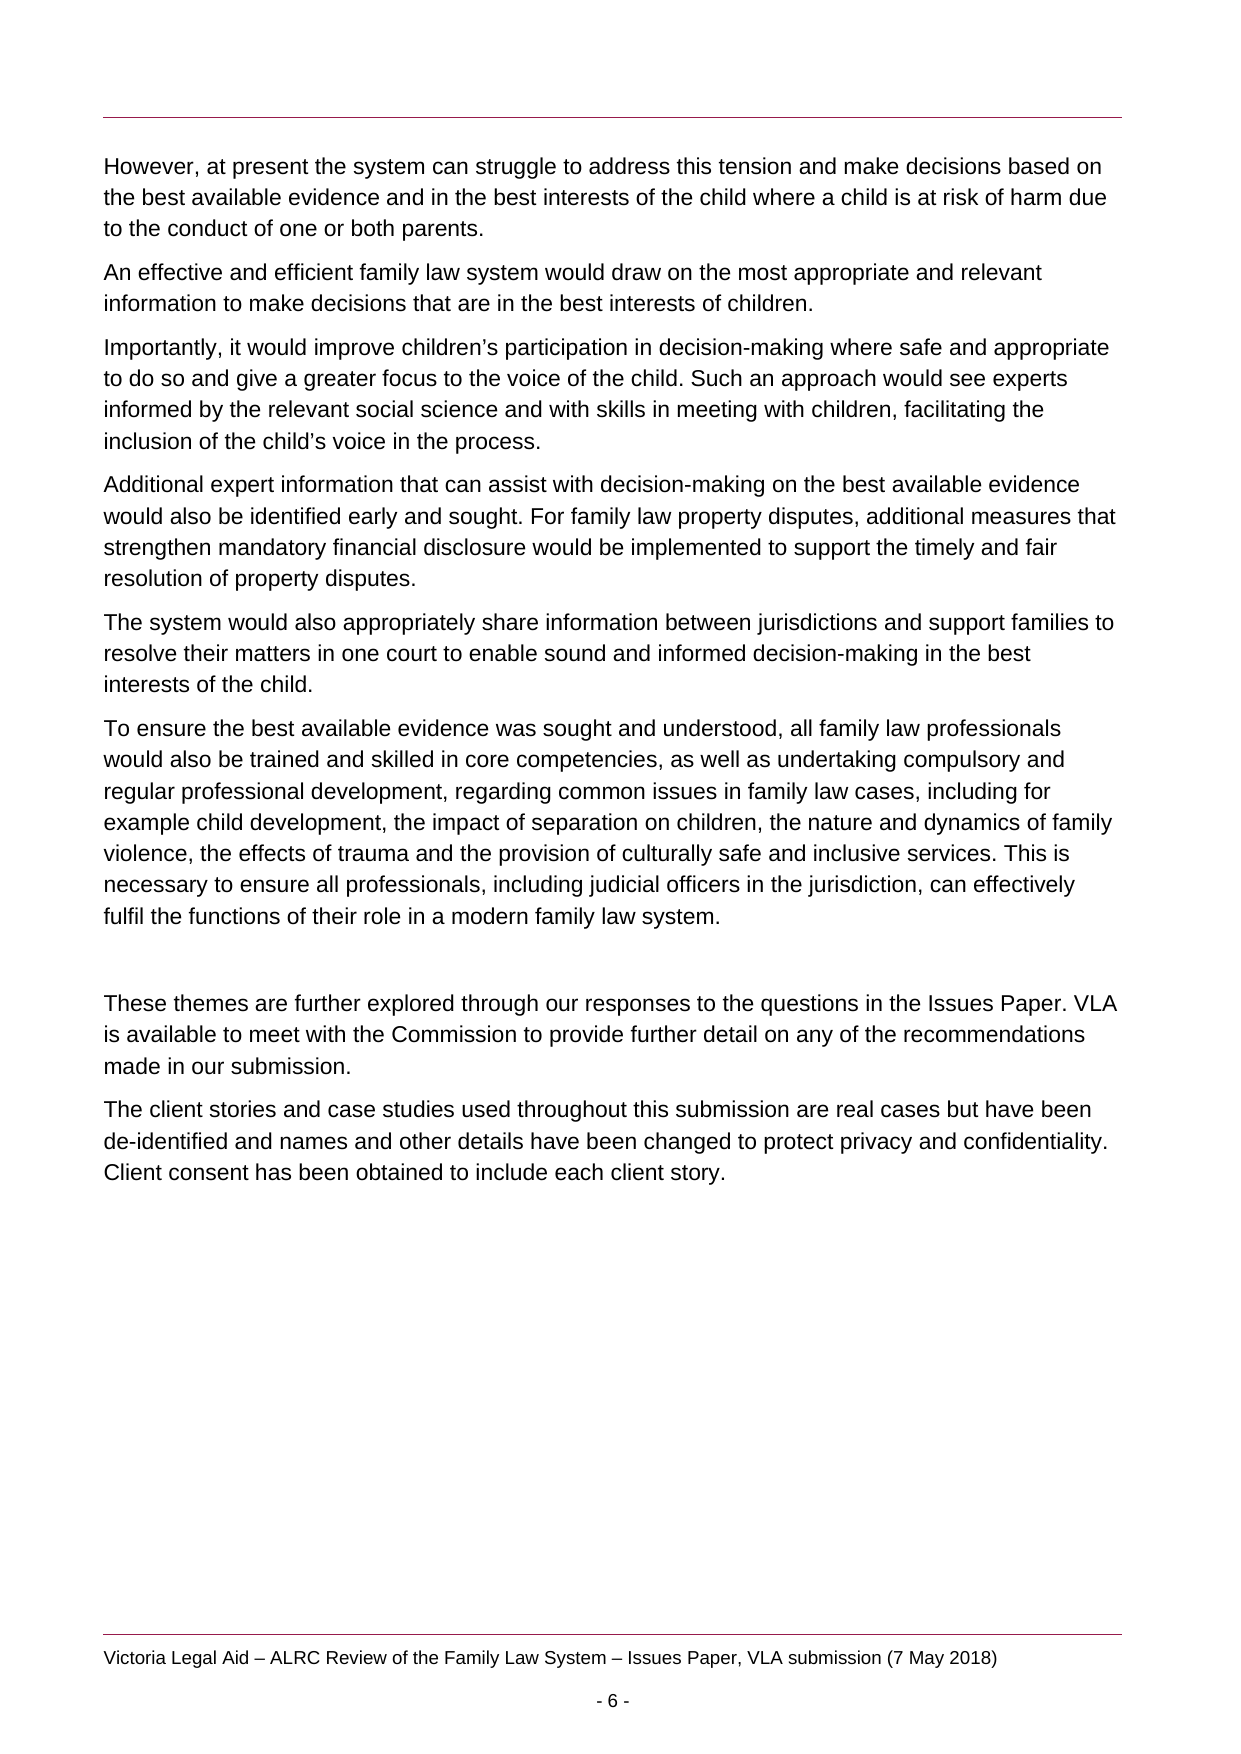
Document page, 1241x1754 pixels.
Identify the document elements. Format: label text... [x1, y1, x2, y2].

text To ensure the best available evidence was sought and understood, all family law professionals would also be trained and skilled in core competencies, as well as undertaking compulsory and regular professional development, regarding common issues in family law cases, including for example child development, the impact of separation on children, the nature and dynamics of family violence, the effects of trauma and the provision of culturally safe and inclusive services. This is necessary to ensure all professionals, including judicial officers in the jurisdiction, can effectively fulfil the functions of their role in a modern family law system. [103, 710, 1122, 929]
text Importantly, it would improve children’s participation in decision-making where safe and appropriate to do so and give a greater focus to the voice of the child. Such an approach would see experts informed by the relevant social science and with skills in meeting with children, facilitating the inclusion of the child’s voice in the process. [103, 329, 1122, 454]
text The system would also appropriately share information between jurisdictions and support families to resolve their matters in one court to enable sound and informed decision-making in the best interests of the child. [103, 604, 1122, 698]
text The client stories and case studies used throughout this submission are real cases but have been de-identified and names and other details have been changed to protect privacy and confidentiality. Client consent has been obtained to include each client story. [103, 1091, 1122, 1185]
text These themes are further explored through our responses to the questions in the Issues Paper. VLA is available to meet with the Commission to provide further detail on any of the recommendations made in our submission. [103, 985, 1122, 1079]
text An effective and efficient family law system would draw on the most appropriate and relevant information to make decisions that are in the best interests of children. [103, 254, 1122, 316]
text Additional expert information that can assist with decision-making on the best available evidence would also be identified early and sought. For family law property disputes, additional measures that strengthen mandatory financial disclosure would be implemented to support the timely and fair resolution of property disputes. [103, 466, 1122, 591]
